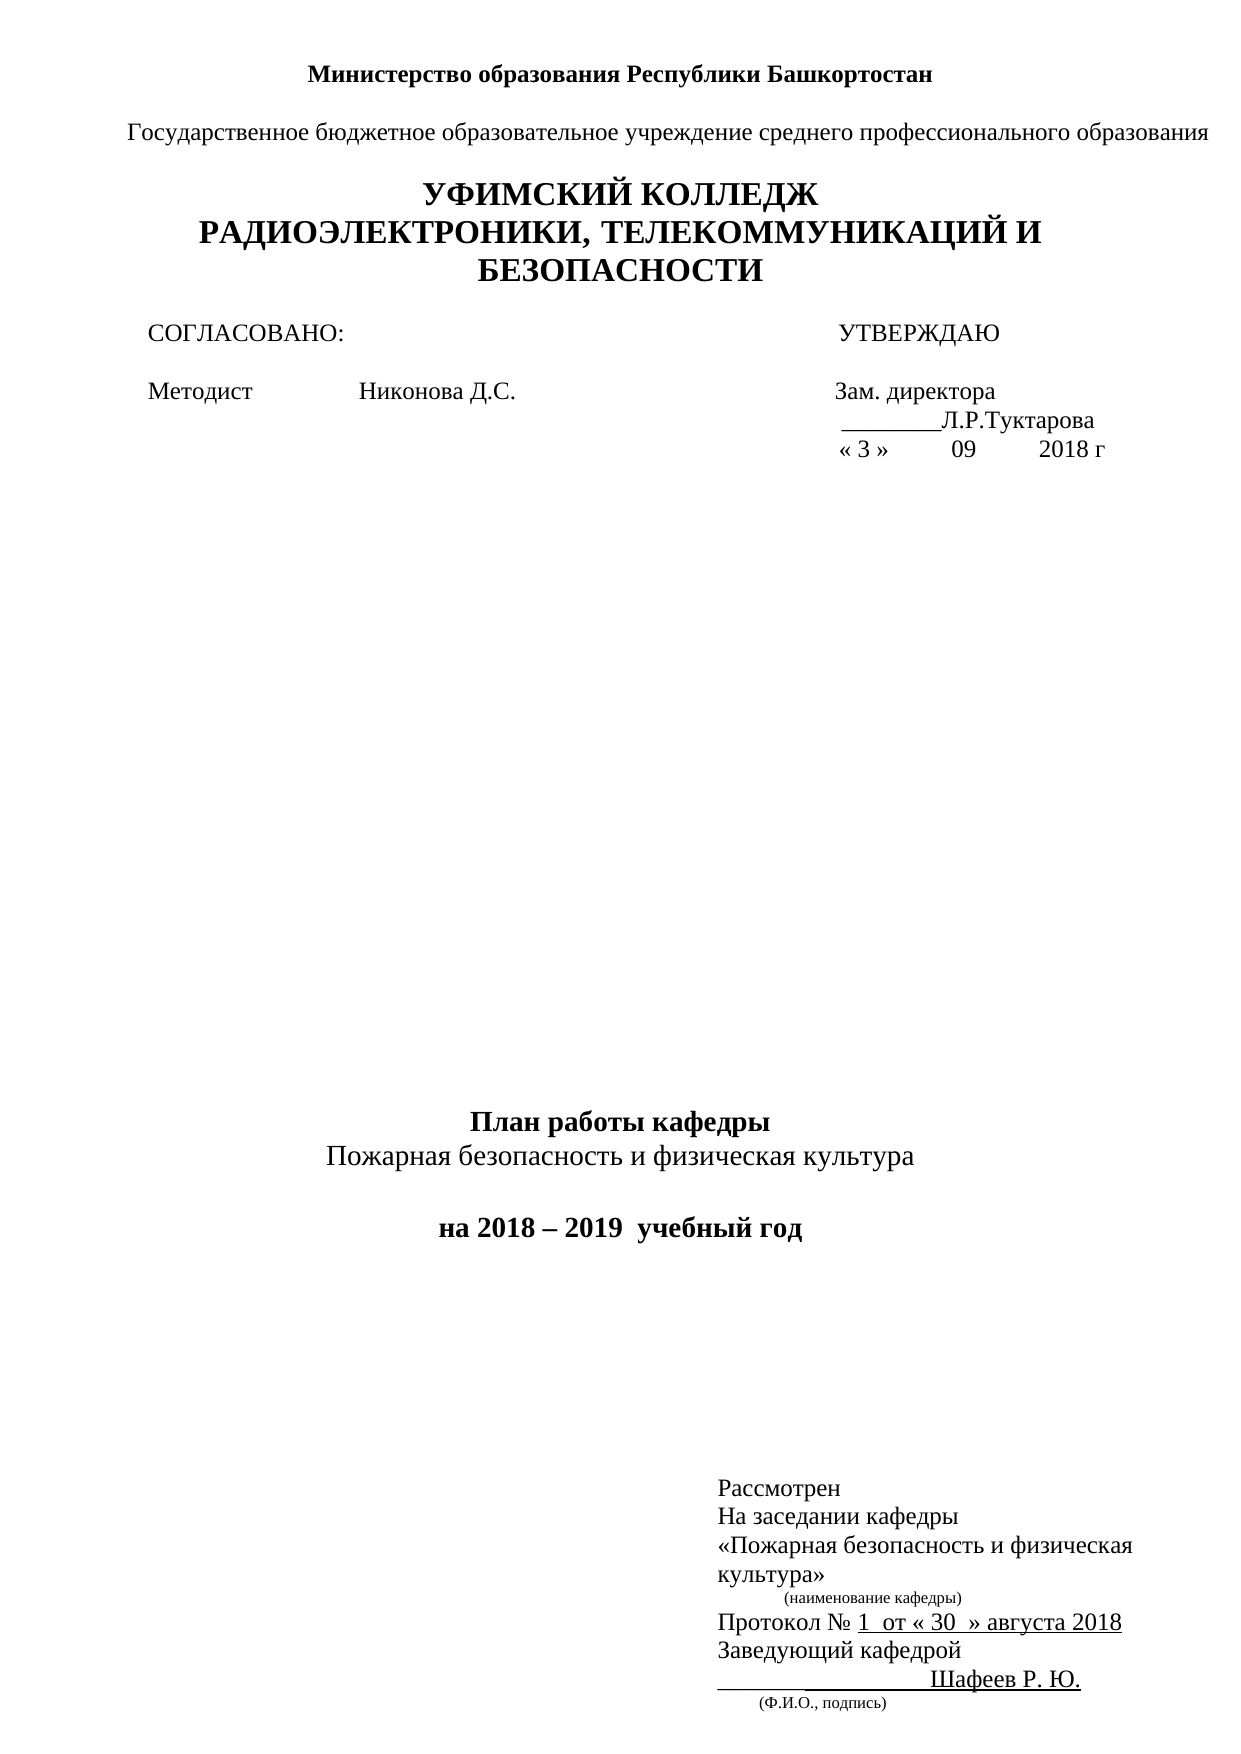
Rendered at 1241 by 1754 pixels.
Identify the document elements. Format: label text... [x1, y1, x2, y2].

title УФИМСКИЙ КОЛЛЕДЖ [89, 174, 1152, 212]
text ________Л.Р.Туктарова [148, 405, 1152, 434]
text на 2018 – 2019 учебный год [89, 1210, 1152, 1243]
subtitle Министерство образования Республики Башкортостан [89, 59, 1152, 88]
title РАДИОЭЛЕКТРОНИКИ, телекоммуникаций и безопасности [89, 212, 1152, 289]
text Государственное бюджетное образовательное учреждение среднего профессионального образования [89, 117, 1240, 145]
text « 3 » 09 2018 г [89, 434, 1152, 462]
text СОГЛАСОВАНО: Утверждаю [148, 318, 1152, 347]
subtitle Пожарная безопасность и физическая культура [89, 1138, 1152, 1172]
subtitle План работы кафедры [89, 1104, 1152, 1138]
text Методист Никонова Д.С. Зам. директора [148, 376, 1152, 405]
